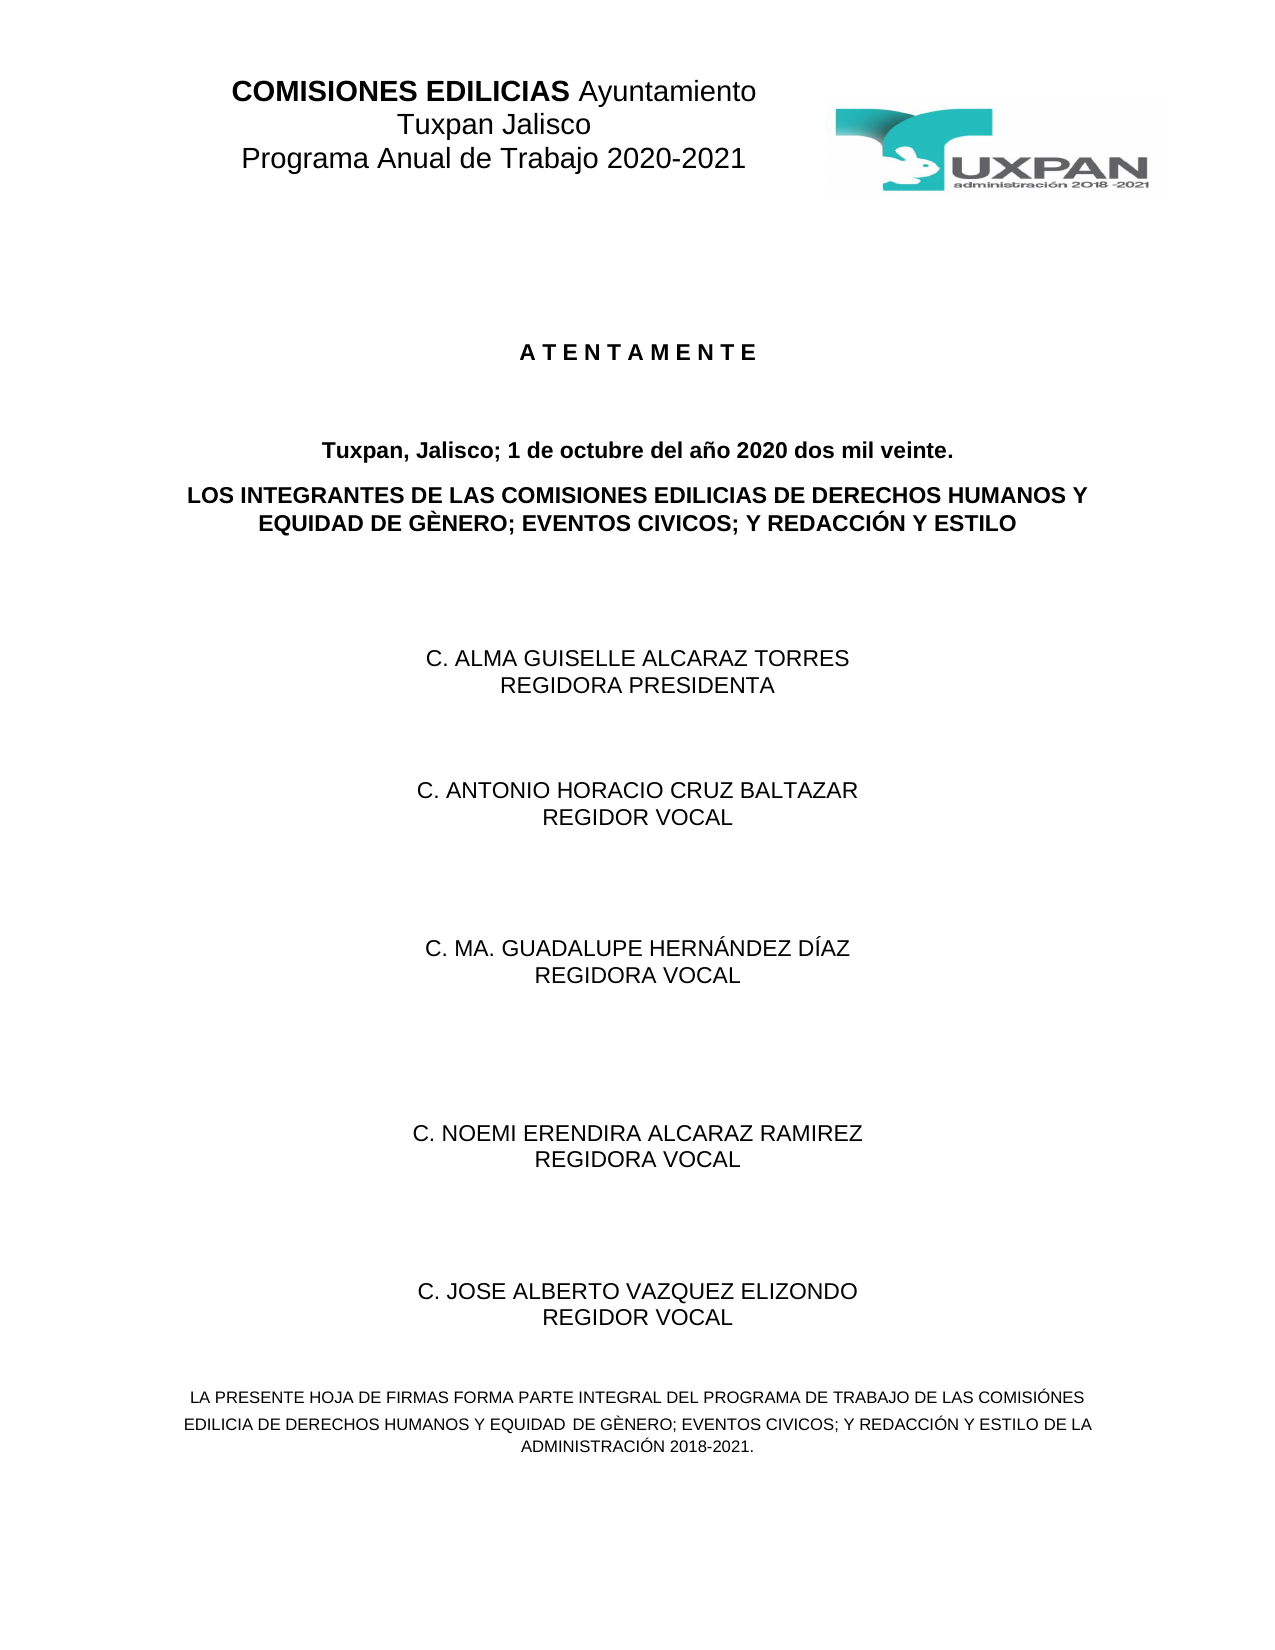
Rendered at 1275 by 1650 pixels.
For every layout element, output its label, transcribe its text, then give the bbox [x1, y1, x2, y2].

text REGIDOR VOCAL [177, 1304, 1098, 1331]
text REGIDORA VOCAL [177, 1146, 1098, 1172]
text A T E N T A M E N T E [177, 339, 1098, 365]
text REGIDORA VOCAL [177, 962, 1098, 988]
text Tuxpan, Jalisco; 1 de octubre del año 2020 dos mil veinte. [177, 437, 1098, 463]
text LA PRESENTE HOJA DE FIRMAS FORMA PARTE INTEGRAL DEL PROGRAMA DE TRABAJO DE LAS COMISIÓNES EDILICIA DE DERECHOS HUMANOS Y EQUIDAD DE GÈNERO; EVENTOS CIVICOS; Y REDACCIÓN Y ESTILO DE LA ADMINISTRACIÓN 2018-2021. [177, 1388, 1098, 1456]
text C. NOEMI ERENDIRA ALCARAZ RAMIREZ [177, 1120, 1098, 1146]
text REGIDORA PRESIDENTA [177, 672, 1098, 698]
text C. JOSE ALBERTO VAZQUEZ ELIZONDO [177, 1278, 1098, 1304]
picture [825, 101, 1168, 198]
text C. ALMA GUISELLE ALCARAZ TORRES [177, 645, 1098, 672]
text C. ANTONIO HORACIO CRUZ BALTAZAR [177, 777, 1098, 803]
text REGIDOR VOCAL [177, 803, 1098, 830]
text C. MA. GUADALUPE HERNÁNDEZ DÍAZ [177, 935, 1098, 962]
text LOS INTEGRANTES DE LAS COMISIONES EDILICIAS DE DERECHOS HUMANOS Y EQUIDAD DE GÈNERO; EVENTOS CIVICOS; Y REDACCIÓN Y ESTILO [177, 482, 1098, 536]
